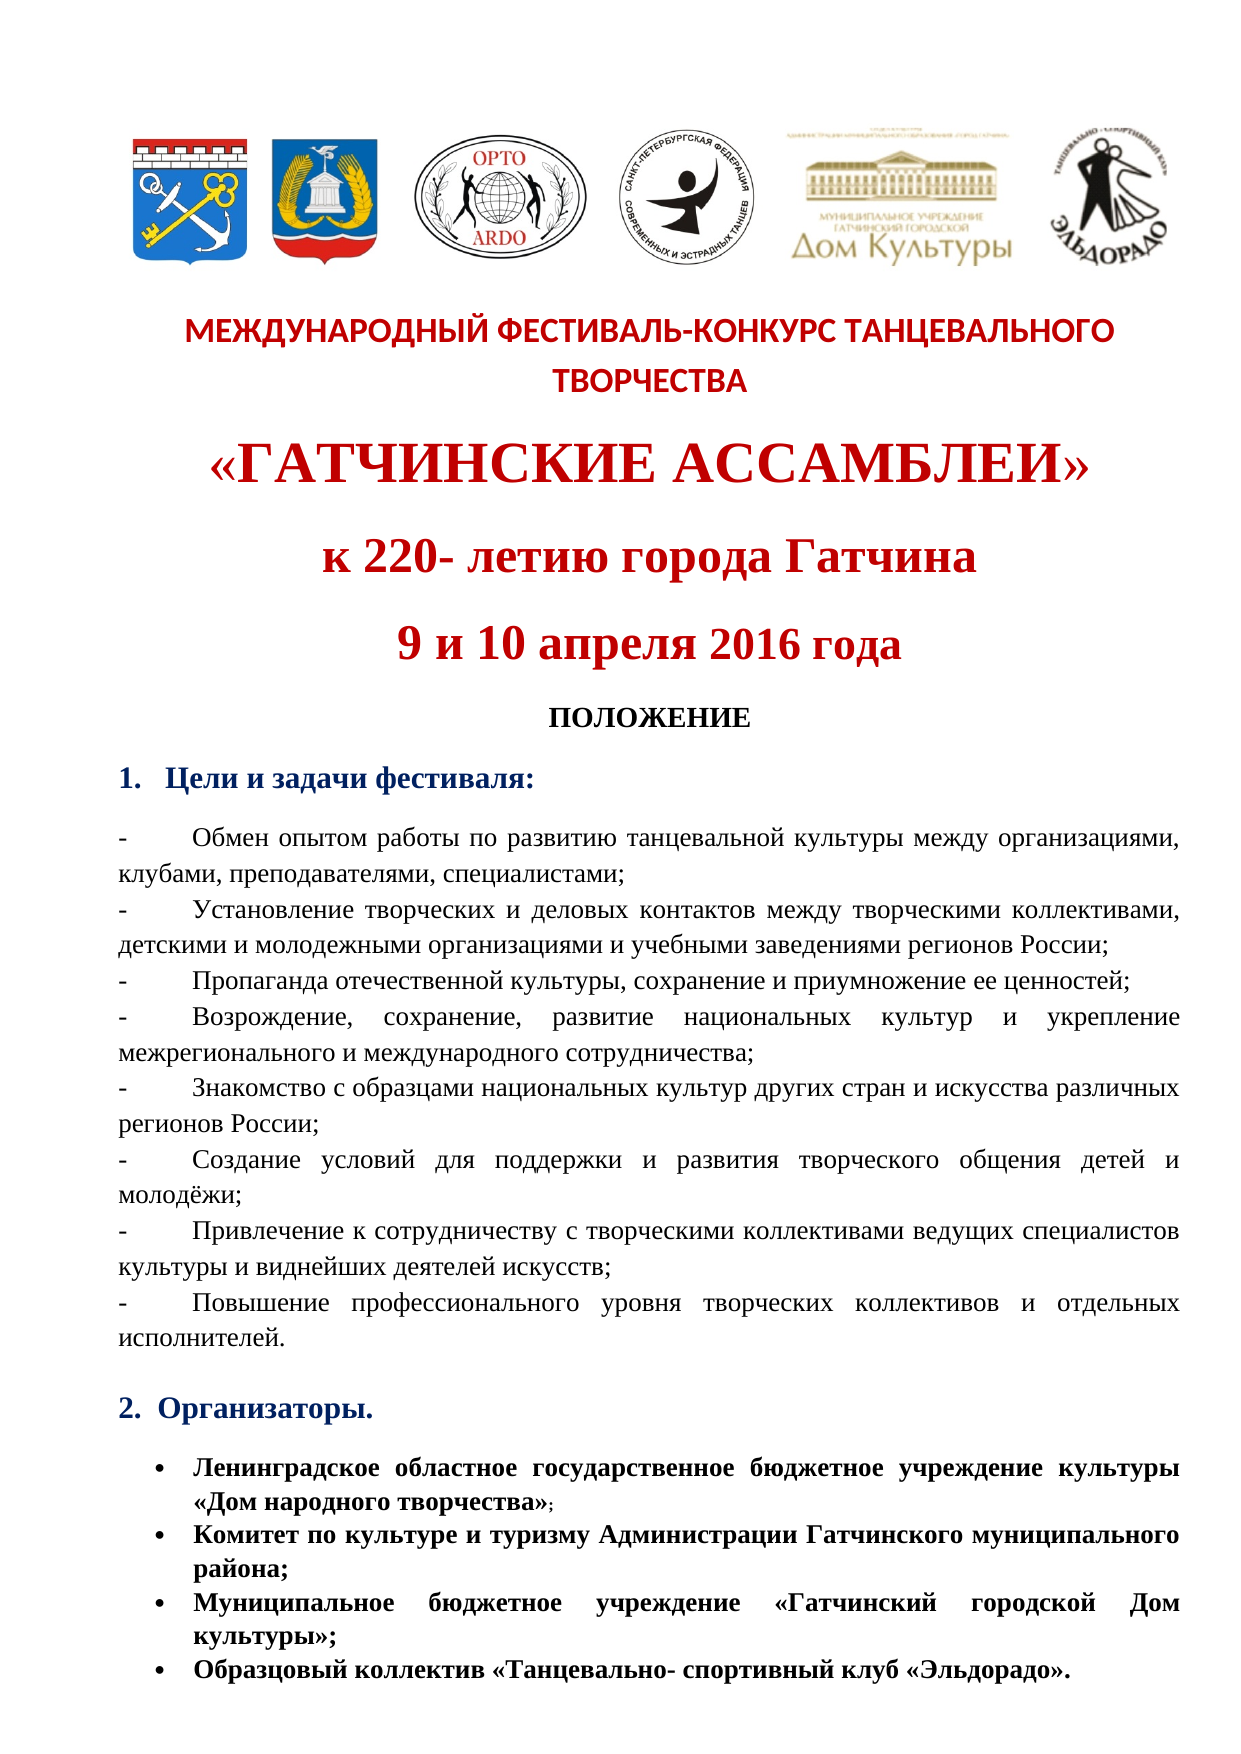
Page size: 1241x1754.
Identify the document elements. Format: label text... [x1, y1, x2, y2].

text 9 и 10 апреля 2016 года [118, 613, 1181, 670]
text - Пропаганда отечественной культуры, сохранение и приумножение ее ценностей; [118, 964, 1181, 995]
list Ленинградское областное государственное бюджетное учреждение культуры «Дом народного творчества»; [156, 1451, 1181, 1516]
list Образцовый коллектив «Танцевально- спортивный клуб «Эльдорадо». [156, 1653, 1181, 1684]
text - Возрождение, сохранение, развитие национальных культур и укрепление межрегионального и международного сотрудничества; [118, 1000, 1181, 1067]
text - Знакомство с образцами национальных культур других стран и искусства различных регионов России; [118, 1071, 1181, 1138]
text - Повышение профессионального уровня творческих коллективов и отдельных исполнителей. [118, 1286, 1181, 1353]
text ПОЛОЖЕНИЕ [118, 700, 1181, 733]
text 1. Цели и задачи фестиваля: [118, 759, 1181, 795]
text - Установление творческих и деловых контактов между творческими коллективами, детскими и молодежными организациями и учебными заведениями регионов России; [118, 893, 1181, 959]
list Комитет по культуре и туризму Администрации Гатчинского муниципального района; [156, 1518, 1181, 1583]
text МЕЖДУНАРОДНЫЙ ФЕСТИВАЛЬ-КОНКУРС ТАНЦЕВАЛЬНОГО ТВОРЧЕСТВА [118, 308, 1181, 401]
list Муниципальное бюджетное учреждение «Гатчинский городской Дом культуры»; [156, 1586, 1181, 1650]
text - Обмен опытом работы по развитию танцевальной культуры между организациями, клубами, преподавателями, специалистами; [118, 821, 1181, 888]
text - Привлечение к сотрудничеству с творческими коллективами ведущих специалистов культуры и виднейших деятелей искусств; [118, 1214, 1181, 1281]
picture [118, 117, 1182, 280]
text к 220- летию города Гатчина [118, 526, 1181, 583]
text 2. Организаторы. [118, 1389, 1181, 1425]
text «ГАТЧИНСКИЕ АССАМБЛЕИ» [118, 428, 1181, 495]
text - Создание условий для поддержки и развития творческого общения детей и молодёжи; [118, 1143, 1181, 1210]
